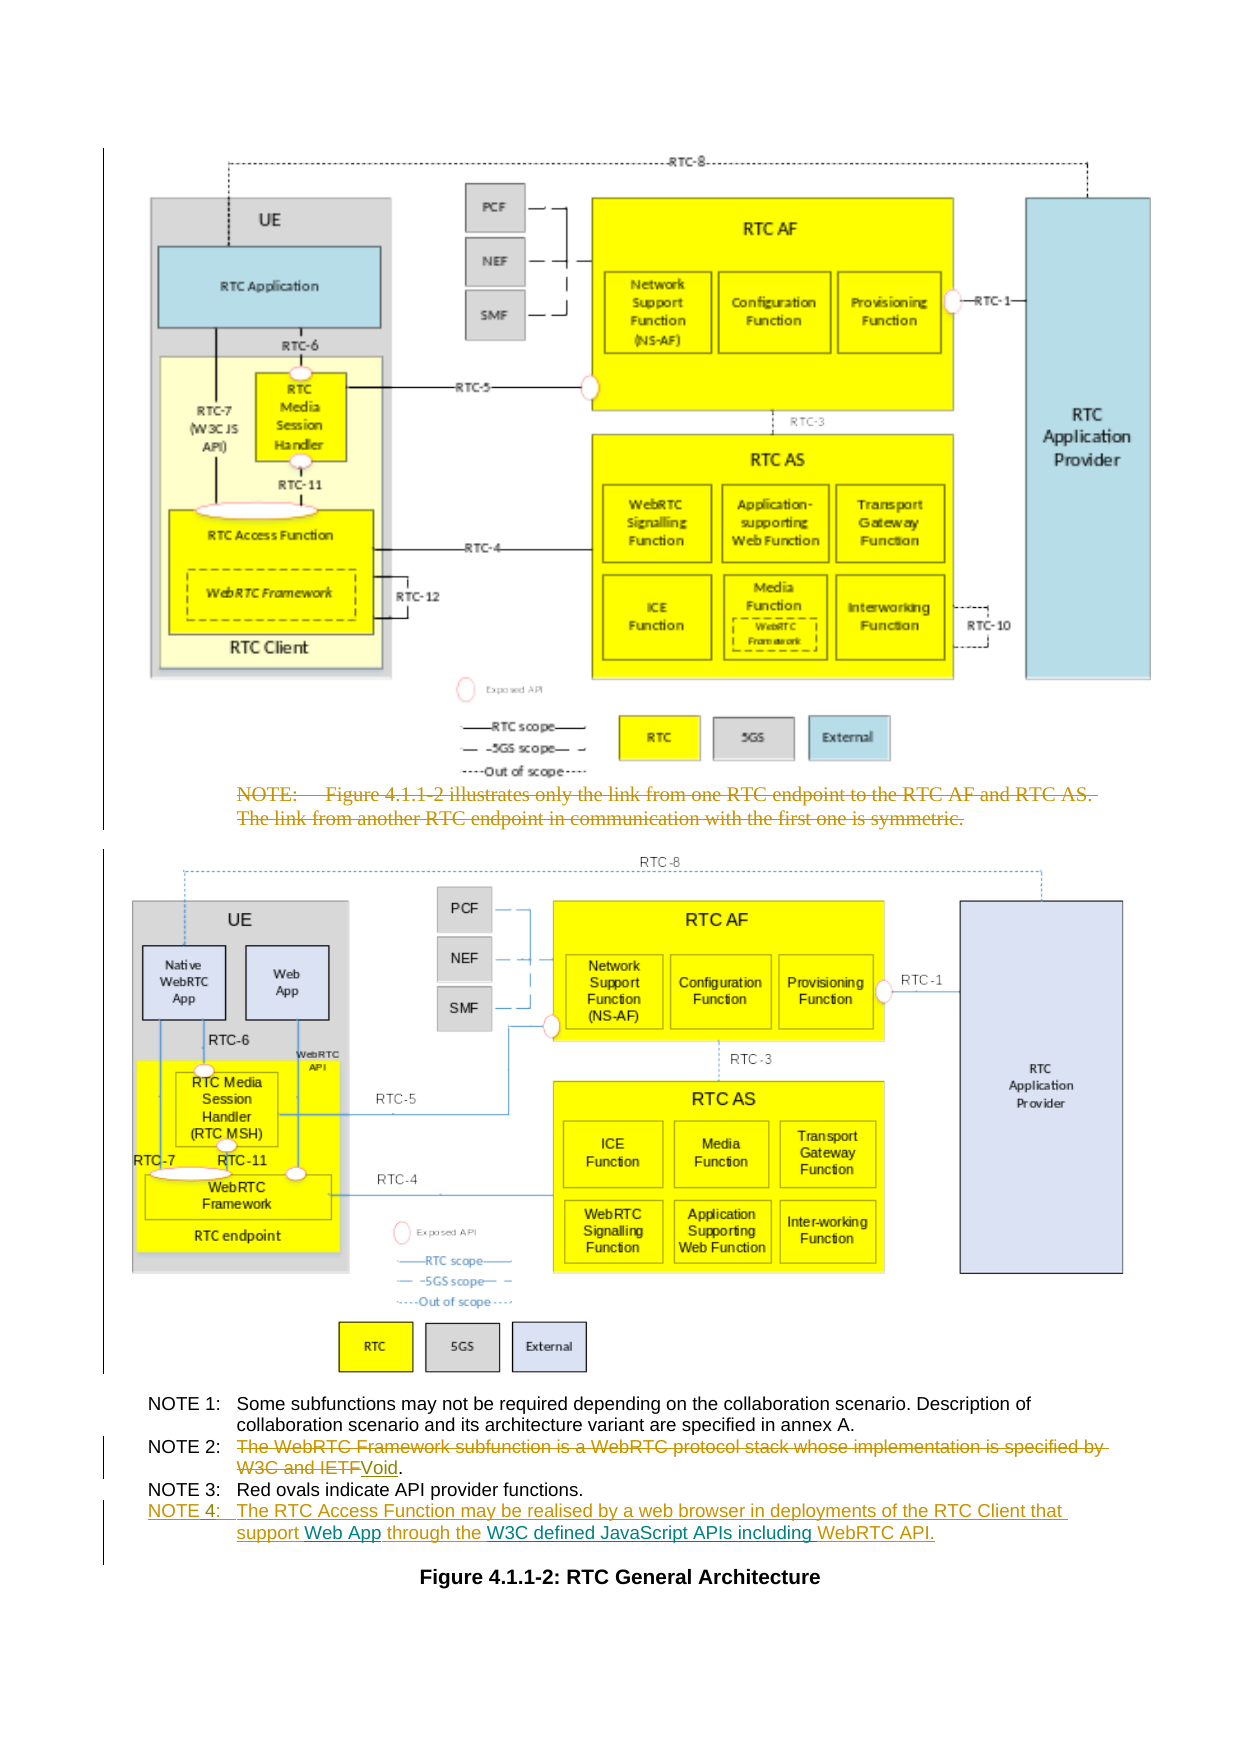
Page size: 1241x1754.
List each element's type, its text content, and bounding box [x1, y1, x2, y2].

text NOTE 1: Some subfunctions may not be required depending on the collaboration scenario. Description of collaboration scenario and its architecture variant are specified in annex A. [148, 1392, 1122, 1436]
text NOTE 2: . [148, 1436, 1122, 1479]
text Figure 4.1.1-2: RTC General Architecture [118, 1565, 1122, 1589]
text NOTE 3: Red ovals indicate API provider functions. [148, 1479, 1122, 1500]
